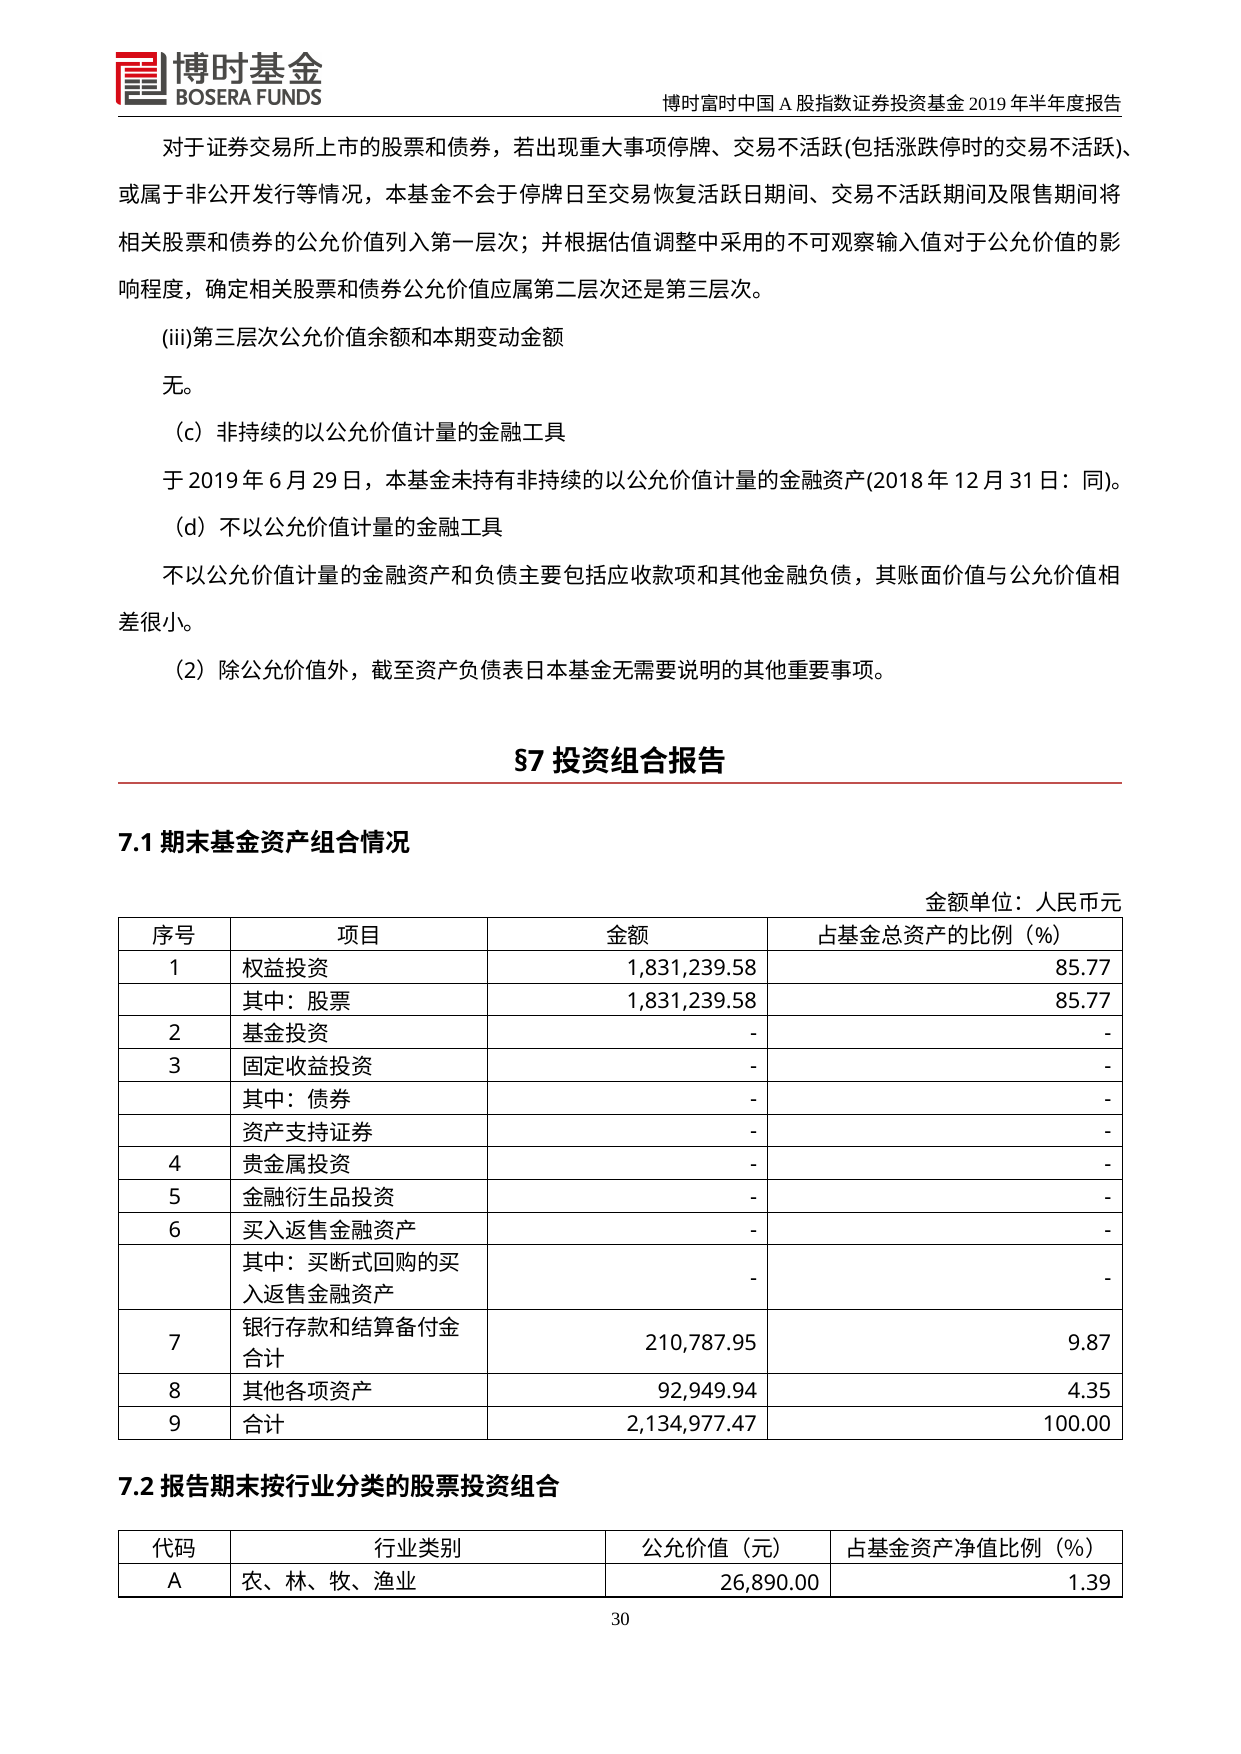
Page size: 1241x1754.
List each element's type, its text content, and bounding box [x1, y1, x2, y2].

table_cell 银行存款和结算备付金合计 [231, 1310, 487, 1373]
table_cell [119, 1082, 230, 1113]
table_cell - [488, 1147, 767, 1179]
table_cell 26,890.00 [606, 1564, 830, 1596]
table_cell 210,787.95 [488, 1310, 767, 1373]
table_cell 其中：股票 [231, 984, 487, 1015]
table_cell 4.35 [768, 1374, 1122, 1406]
table_cell 1,831,239.58 [488, 984, 767, 1015]
text 金额单位：人民币元 [120, 885, 1122, 917]
table_cell 85.77 [768, 951, 1122, 983]
table_cell 85.77 [768, 984, 1122, 1015]
table_cell 92,949.94 [488, 1374, 767, 1406]
table_cell 2,134,977.47 [488, 1407, 767, 1438]
text 对于证券交易所上市的股票和债券，若出现重大事项停牌、交易不活跃(包括涨跌停时的交易不活跃)、或属于非公开发行等情况，本基金不会于停牌日至交易恢复活跃日期间、交易不活跃期间及限售期间将相关股票和债券的公允价值列入第一层次；并根据估值调整中采用的不可观察输入值对于公允价值的影响程度，确定相关股票和债券公允价值应属第二层次还是第三层次。 [118, 130, 1122, 304]
table_cell 其他各项资产 [231, 1374, 487, 1406]
table_cell 5 [119, 1180, 230, 1212]
table_header 序号 [119, 918, 230, 950]
table_header 占基金资产净值比例（％） [831, 1531, 1122, 1563]
text 于2019年6月29日，本基金未持有非持续的以公允价值计量的金融资产(2018年12月31日：同)。 [118, 463, 1122, 494]
text 不以公允价值计量的金融资产和负债主要包括应收款项和其他金融负债，其账面价值与公允价值相差很小。 [118, 558, 1122, 637]
table_header 公允价值（元） [606, 1531, 830, 1563]
table_cell 2 [119, 1016, 230, 1048]
table_cell 资产支持证券 [231, 1115, 487, 1146]
table_cell - [768, 1213, 1122, 1244]
text 无。 [118, 368, 1122, 399]
table_cell - [768, 1082, 1122, 1113]
table_cell - [768, 1016, 1122, 1048]
text 7.1 期末基金资产组合情况 [118, 822, 1122, 858]
table_cell - [488, 1016, 767, 1048]
table_cell 9 [119, 1407, 230, 1438]
table_cell 合计 [231, 1407, 487, 1438]
table_header 行业类别 [231, 1531, 605, 1563]
table_header 项目 [231, 918, 487, 950]
table_cell 权益投资 [231, 951, 487, 983]
table_cell 8 [119, 1374, 230, 1406]
table_cell A [119, 1564, 230, 1596]
table_cell [119, 1115, 230, 1146]
table_cell 9.87 [768, 1310, 1122, 1373]
table_cell [119, 984, 230, 1015]
table_cell 其中：债券 [231, 1082, 487, 1113]
table_cell 农、林、牧、渔业 [231, 1564, 605, 1596]
table_cell 买入返售金融资产 [231, 1213, 487, 1244]
picture [115, 52, 323, 105]
table_cell 基金投资 [231, 1016, 487, 1048]
table_header 占基金总资产的比例（%） [768, 918, 1122, 950]
table_cell 固定收益投资 [231, 1049, 487, 1081]
table_cell - [488, 1049, 767, 1081]
table_cell - [768, 1245, 1122, 1309]
table_cell 1.39 [831, 1564, 1122, 1596]
table_cell - [488, 1082, 767, 1113]
table_cell 1 [119, 951, 230, 983]
table_cell - [488, 1115, 767, 1146]
table_cell - [488, 1245, 767, 1309]
text (iii)第三层次公允价值余额和本期变动金额 [118, 320, 1122, 352]
table_cell 1,831,239.58 [488, 951, 767, 983]
table_cell 6 [119, 1213, 230, 1244]
table_cell - [488, 1180, 767, 1212]
table_header 金额 [488, 918, 767, 950]
table_cell - [768, 1049, 1122, 1081]
table_cell - [768, 1147, 1122, 1179]
table_cell 其中：买断式回购的买入返售金融资产 [231, 1245, 487, 1309]
table_cell - [768, 1115, 1122, 1146]
text 7.2 报告期末按行业分类的股票投资组合 [118, 1467, 1122, 1503]
text （2）除公允价值外，截至资产负债表日本基金无需要说明的其他重要事项。 [118, 653, 1122, 685]
table_cell [119, 1245, 230, 1309]
table_cell 贵金属投资 [231, 1147, 487, 1179]
table_cell 金融衍生品投资 [231, 1180, 487, 1212]
text （c）非持续的以公允价值计量的金融工具 [118, 415, 1122, 447]
table_cell 4 [119, 1147, 230, 1179]
text §7 投资组合报告 [118, 738, 1122, 782]
table_cell 7 [119, 1310, 230, 1373]
table_cell 100.00 [768, 1407, 1122, 1438]
table_cell - [768, 1180, 1122, 1212]
table_cell - [488, 1213, 767, 1244]
table_cell 3 [119, 1049, 230, 1081]
table_header 代码 [119, 1531, 230, 1563]
text （d）不以公允价值计量的金融工具 [118, 510, 1122, 542]
